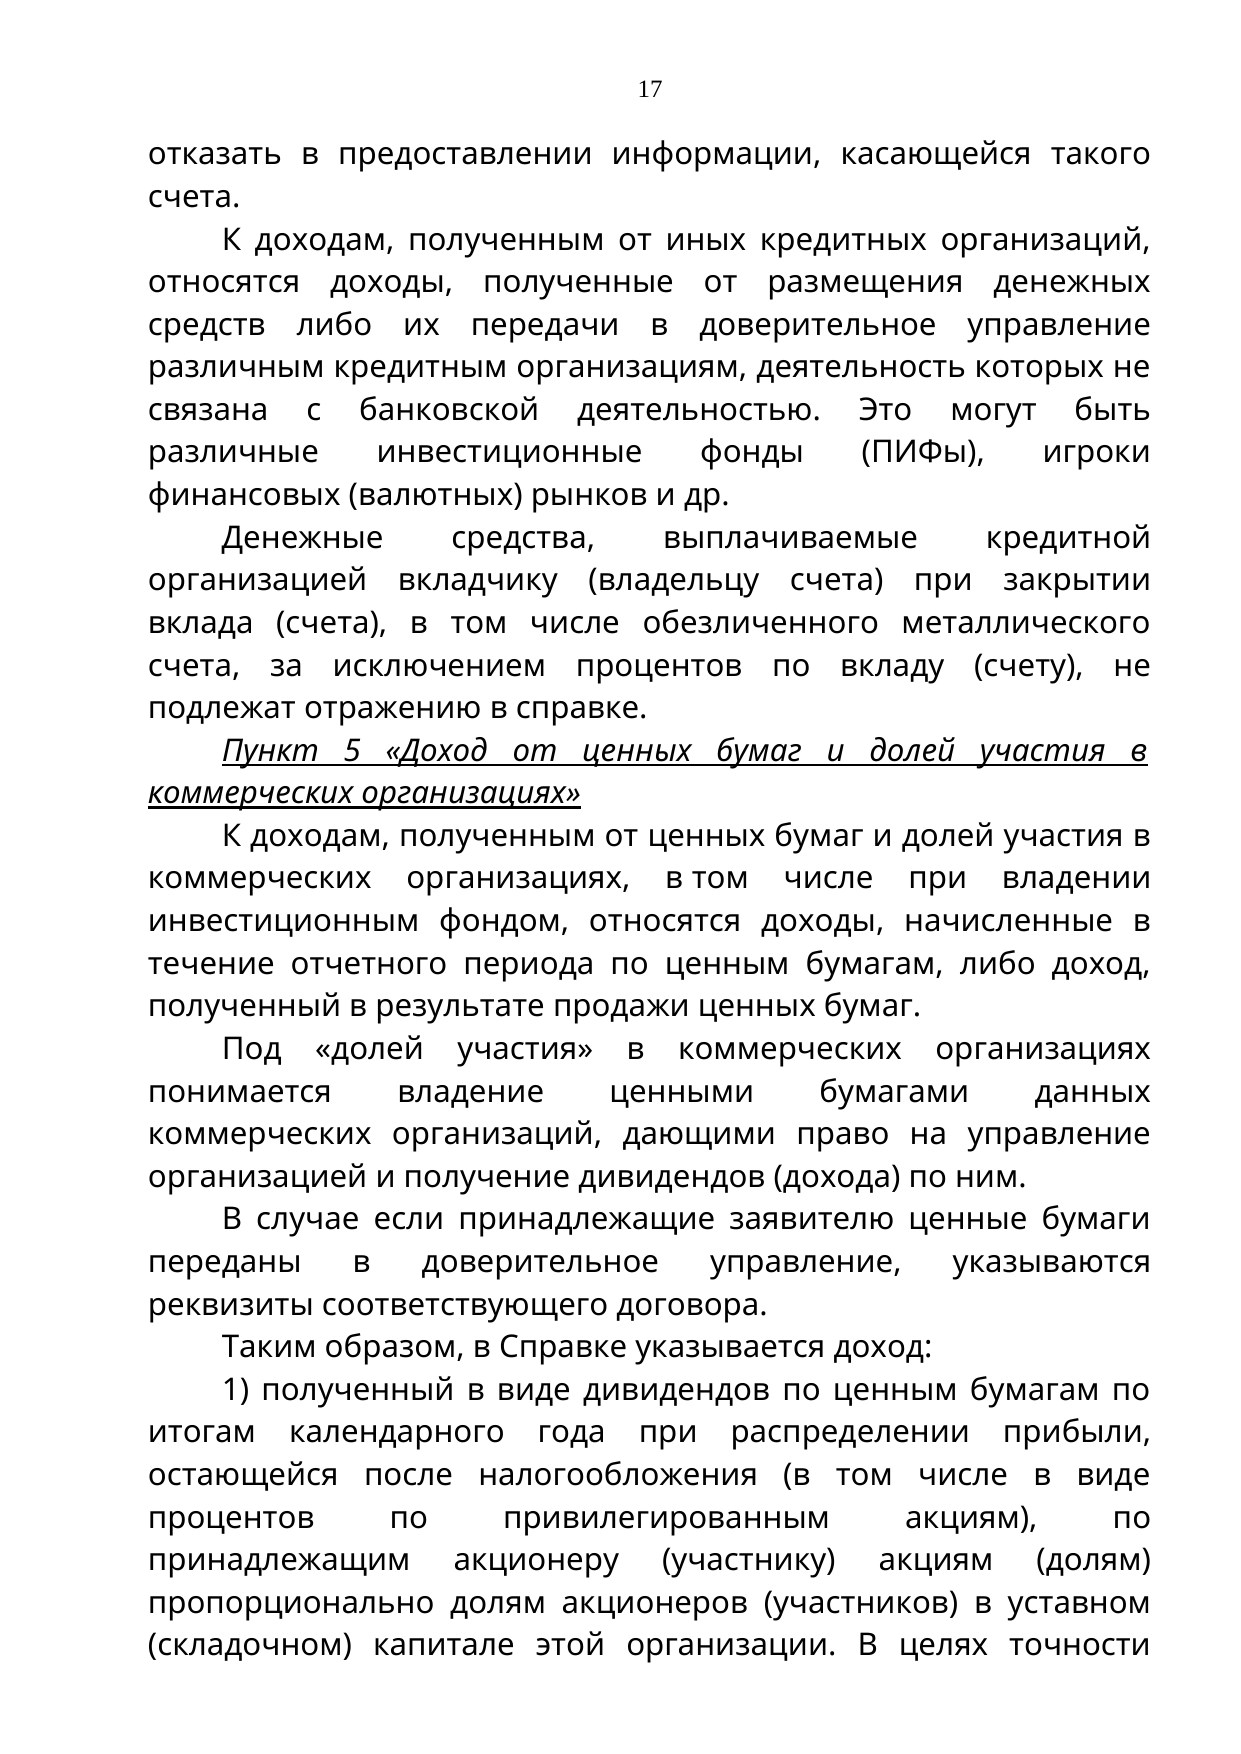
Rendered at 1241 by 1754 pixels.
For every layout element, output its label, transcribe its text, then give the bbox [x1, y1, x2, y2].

text К доходам, полученным от ценных бумаг и долей участия в коммерческих организациях, в том числе при владении инвестиционным фондом, относятся доходы, начисленные в течение отчетного периода по ценным бумагам, либо доход, полученный в результате продажи ценных бумаг. [148, 813, 1152, 1026]
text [148, 131, 1152, 216]
text Таким образом, в Справке указывается доход: [148, 1324, 1152, 1367]
text Пункт 5 «Доход от ценных бумаг и долей участия в коммерческих организациях» [148, 728, 1152, 813]
text Под «долей участия» в коммерческих организациях понимается владение ценными бумагами данных коммерческих организаций, дающими право на управление организацией и получение дивидендов (дохода) по ним. [148, 1026, 1152, 1196]
text В случае если принадлежащие заявителю ценные бумаги переданы в доверительное управление, указываются реквизиты соответствующего договора. [148, 1196, 1152, 1324]
text К доходам, полученным от иных кредитных организаций, относятся доходы, полученные от размещения денежных средств либо их передачи в доверительное управление различным кредитным организациям, деятельность которых не связана с банковской деятельностью. Это могут быть различные инвестиционные фонды (ПИФы), игроки финансовых (валютных) рынков и др. [148, 216, 1152, 515]
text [148, 1367, 1152, 1665]
text Денежные средства, выплачиваемые кредитной организацией вкладчику (владельцу счета) при закрытии вклада (счета), в том числе обезличенного металлического счета, за исключением процентов по вкладу (счету), не подлежат отражению в справке. [148, 515, 1152, 728]
